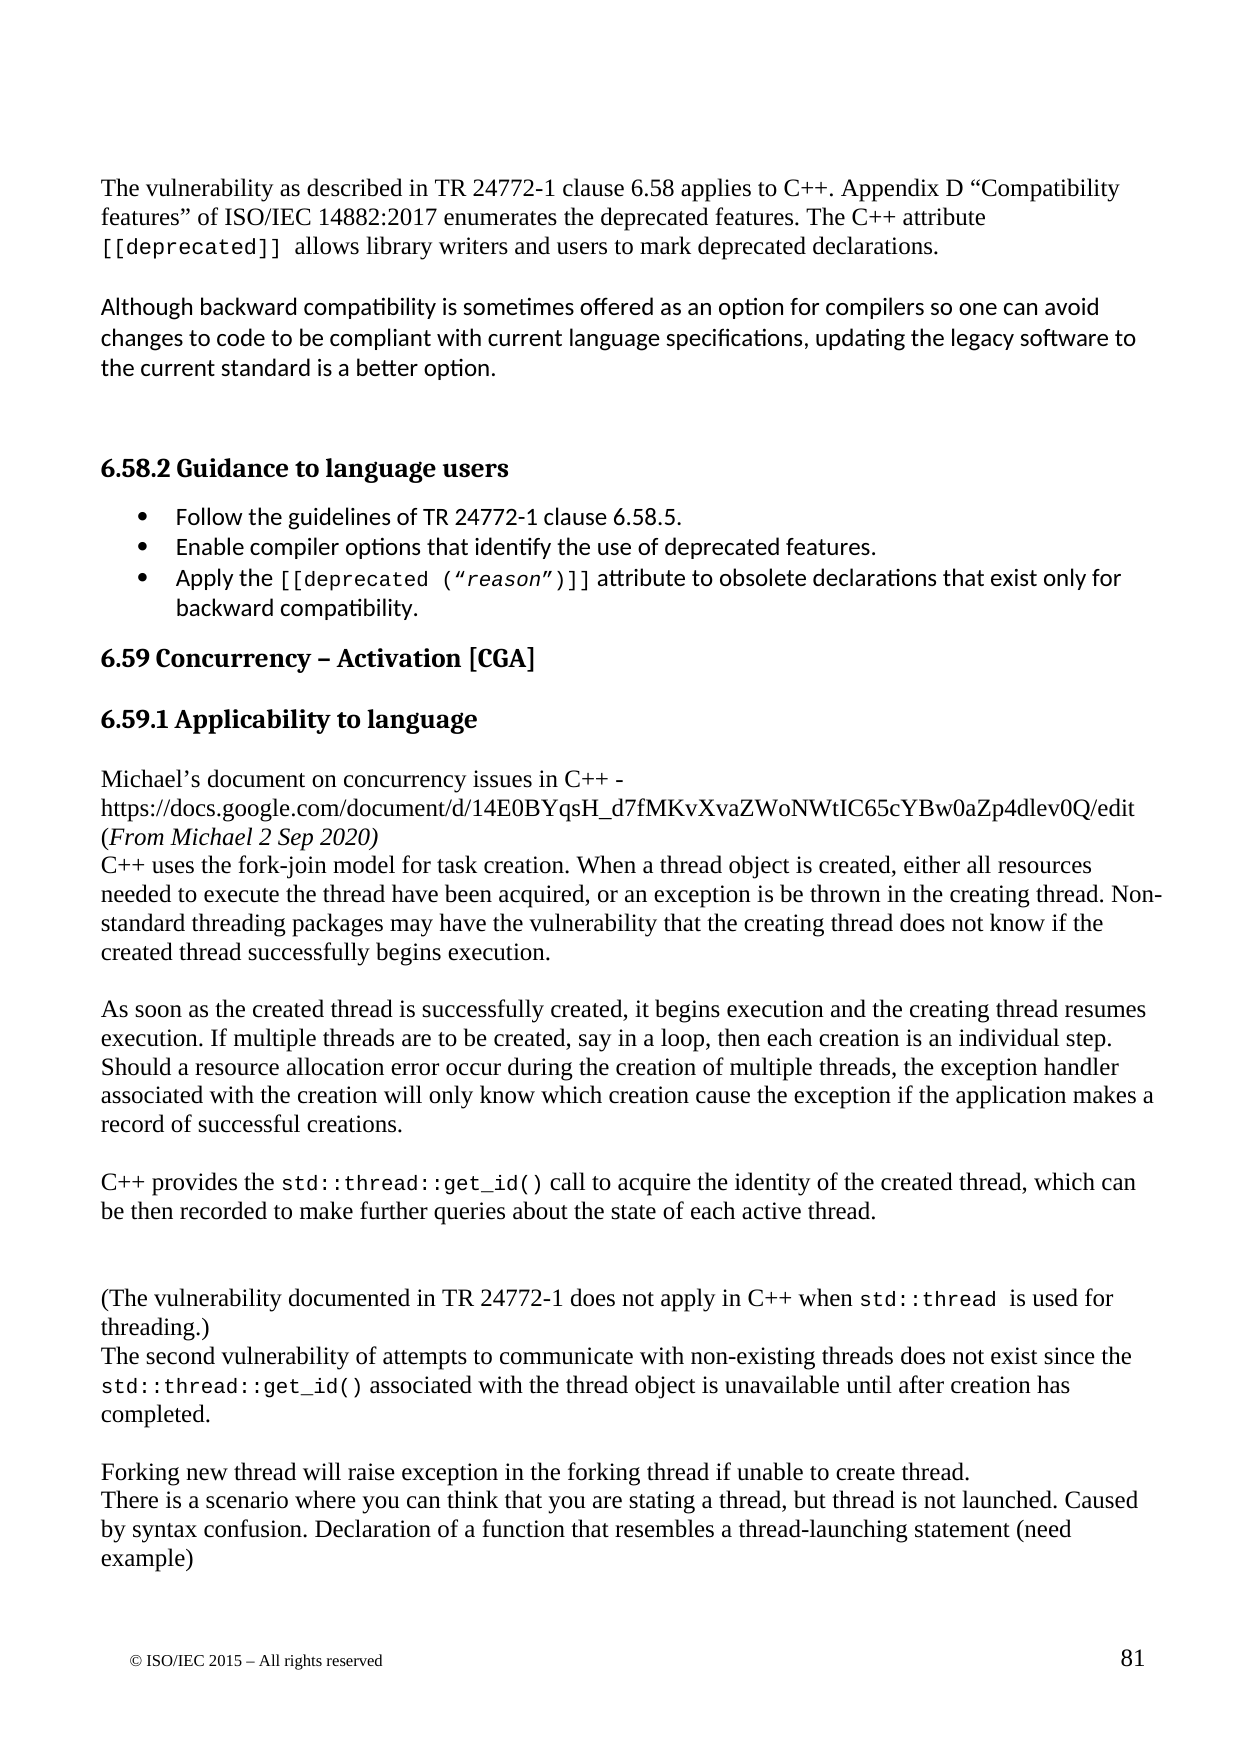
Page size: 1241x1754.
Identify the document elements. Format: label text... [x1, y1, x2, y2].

subtitle 6.59.1 Applicability to language [101, 704, 1164, 735]
text There is a scenario where you can think that you are stating a thread, but thread is not launched. Caused by syntax confusion. Declaration of a function that resembles a thread-launching statement (need example) [101, 1486, 1164, 1572]
text Although backward compatibility is sometimes offered as an option for compilers so one can avoid changes to code to be compliant with current language specifications, updating the legacy software to the current standard is a better option. [101, 291, 1164, 383]
text C++ provides the std::thread::get_id() call to acquire the identity of the created thread, which can be then recorded to make further queries about the state of each active thread. [101, 1167, 1164, 1225]
text As soon as the created thread is successfully created, it begins execution and the creating thread resumes execution. If multiple threads are to be created, say in a loop, then each creation is an individual step. Should a resource allocation error occur during the creation of multiple threads, the exception handler associated with the creation will only know which creation cause the exception if the application makes a record of successful creations. [101, 994, 1164, 1138]
text The second vulnerability of attempts to communicate with non-existing threads does not exist since the std::thread::get_id() associated with the thread object is unavailable until after creation has completed. [101, 1341, 1164, 1428]
list Follow the guidelines of TR 24772-1 clause 6.58.5. [138, 501, 1164, 531]
text Forking new thread will raise exception in the forking thread if unable to create thread. [101, 1457, 1164, 1486]
text (From Michael 2 Sep 2020) [101, 822, 1164, 851]
text Michael’s document on concurrency issues in C++ - https://docs.google.com/document/d/14E0BYqsH_d7fMKvXvaZWoNWtIC65cYBw0aZp4dlev0Q/edit [101, 764, 1164, 822]
list Enable compiler options that identify the use of deprecated features. [138, 531, 1164, 562]
subtitle 6.59 Concurrency – Activation [CGA] [101, 643, 1164, 675]
text C++ uses the fork-join model for task creation. When a thread object is created, either all resources needed to execute the thread have been acquired, or an exception is be thrown in the creating thread. Non-standard threading packages may have the vulnerability that the creating thread does not know if the created thread successfully begins execution. [101, 851, 1164, 966]
list Apply the [[deprecated (“reason”)]] attribute to obsolete declarations that exist only for backward compatibility. [138, 562, 1164, 623]
text (The vulnerability documented in TR 24772-1 does not apply in C++ when std::thread is used for threading.) [101, 1283, 1164, 1341]
text The vulnerability as described in TR 24772-1 clause 6.58 applies to C++. Appendix D “Compatibility features” of ISO/IEC 14882:2017 enumerates the deprecated features. The C++ attribute [[deprecated]] allows library writers and users to mark deprecated declarations. [101, 173, 1164, 261]
subtitle 6.58.2 Guidance to language users [101, 453, 1164, 484]
